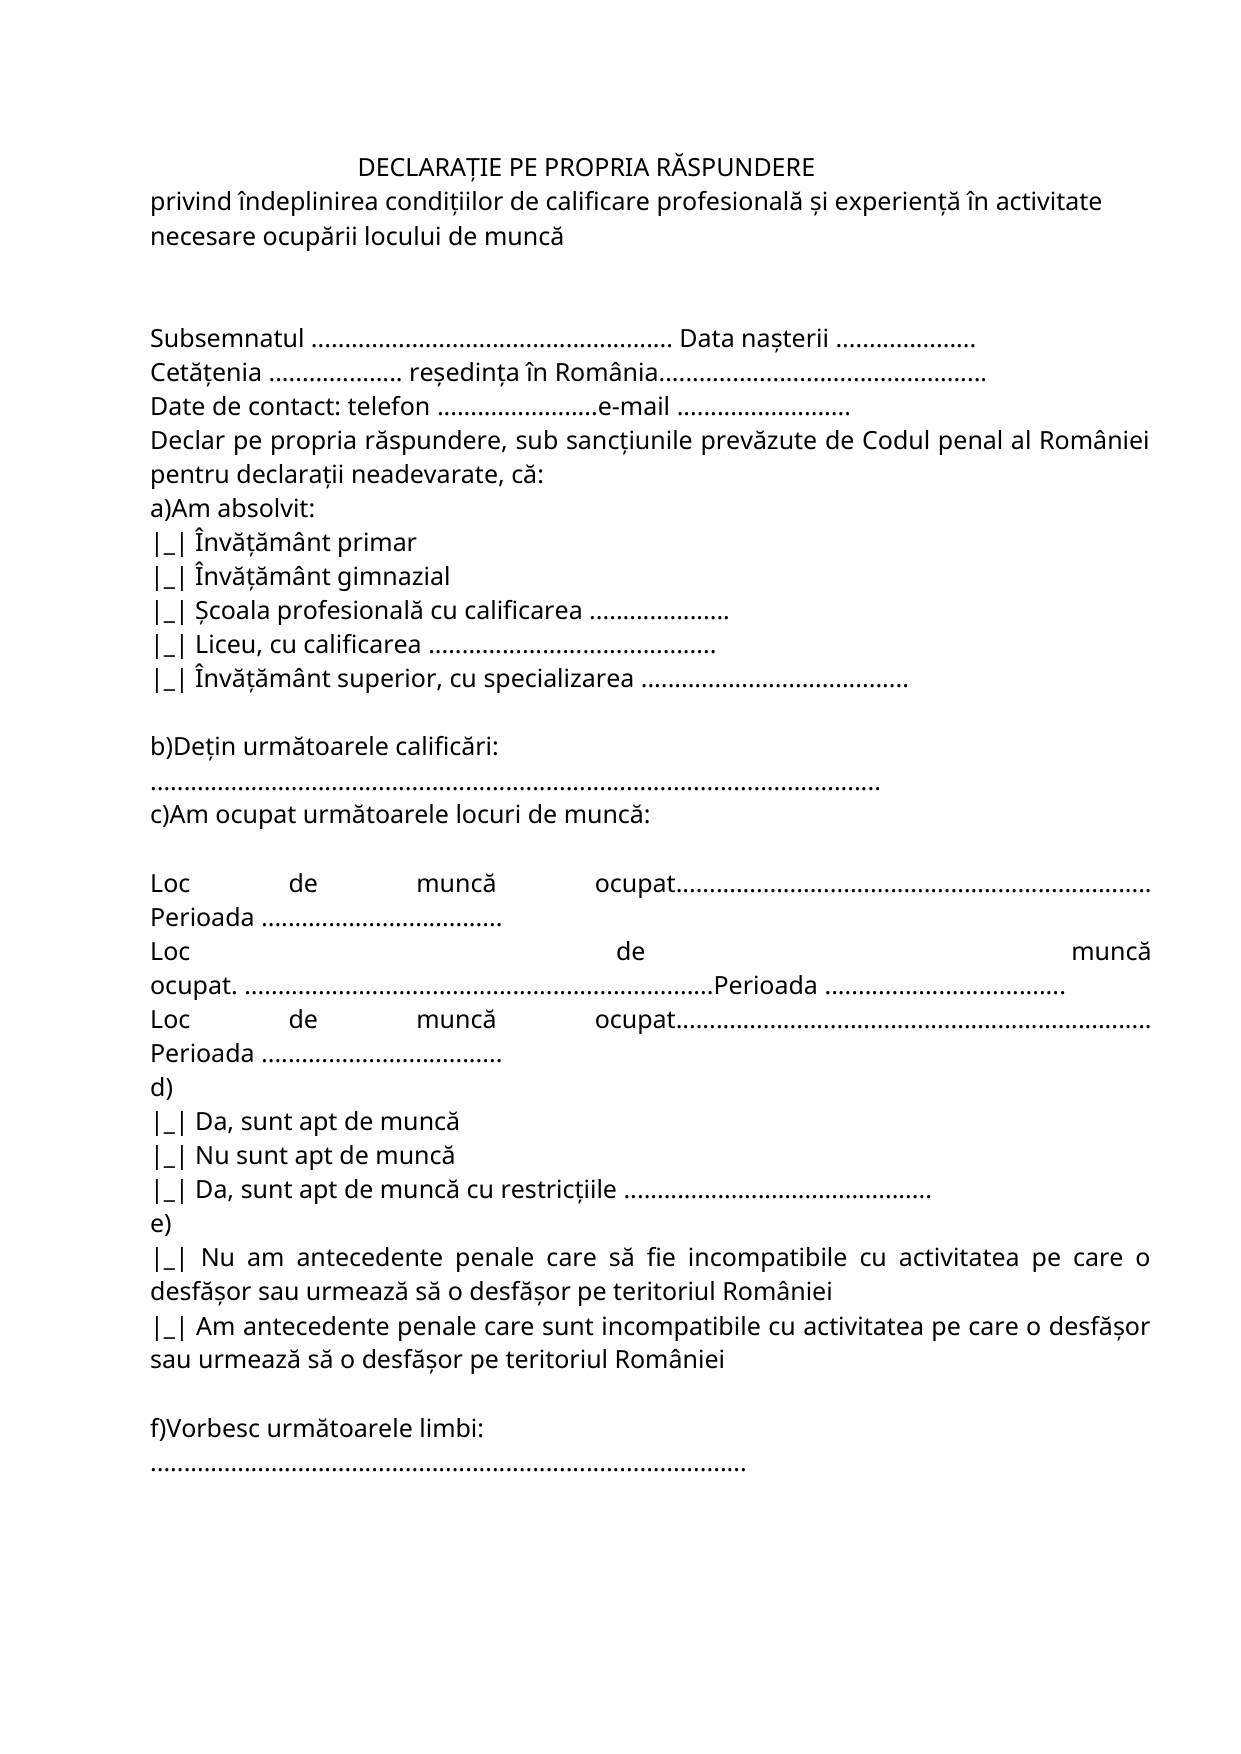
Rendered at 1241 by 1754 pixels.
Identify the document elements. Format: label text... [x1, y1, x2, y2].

text c)Am ocupat următoarele locuri de muncă: [150, 797, 1152, 831]
text b)Dețin următoarele calificări: [150, 729, 1152, 763]
text d) [150, 1070, 1152, 1104]
text |_| Nu sunt apt de muncă [150, 1138, 1152, 1172]
text ............................................................................................................. [150, 763, 1152, 797]
text Declar pe propria răspundere, sub sancțiunile prevăzute de Codul penal al României pentru declarații neadevarate, că: [150, 422, 1152, 491]
text ......................................................................................... [150, 1444, 1152, 1478]
text |_| Învățământ gimnazial [150, 559, 1152, 593]
text Date de contact: telefon ........................e-mail .......................... [150, 388, 1152, 422]
text a)Am absolvit: [150, 491, 1152, 525]
text |_| Da, sunt apt de muncă cu restricțiile .............................................. [150, 1172, 1152, 1206]
text DECLARAȚIE PE PROPRIA RĂSPUNDERE [150, 150, 1152, 184]
text Cetățenia .................... reședința în România................................................. [150, 354, 1152, 388]
text |_| Școala profesională cu calificarea ..................... [150, 593, 1152, 627]
text e) [150, 1206, 1152, 1240]
text Subsemnatul ...................................................... Data nașterii ..................... [150, 320, 1152, 354]
text Loc de muncă ocupat....................................................................... Perioada .................................... [150, 1002, 1152, 1070]
text |_| Liceu, cu calificarea ........................................... [150, 627, 1152, 661]
text |_| Nu am antecedente penale care să fie incompatibile cu activitatea pe care o desfășor sau urmează să o desfășor pe teritoriul României [150, 1240, 1152, 1308]
text |_| Am antecedente penale care sunt incompatibile cu activitatea pe care o desfășor sau urmează să o desfășor pe teritoriul României [150, 1308, 1152, 1376]
text privind îndeplinirea condițiilor de calificare profesională și experiență în activitate necesare ocupării locului de muncă [150, 184, 1152, 252]
text Loc de muncă ocupat....................................................................... Perioada .................................... [150, 865, 1152, 933]
text Loc de muncă ocupat. ......................................................................Perioada .................................... [150, 933, 1152, 1002]
text |_| Da, sunt apt de muncă [150, 1104, 1152, 1138]
text |_| Învățământ superior, cu specializarea ........................................ [150, 661, 1152, 695]
text |_| Învățământ primar [150, 525, 1152, 559]
text f)Vorbesc următoarele limbi: [150, 1410, 1152, 1444]
